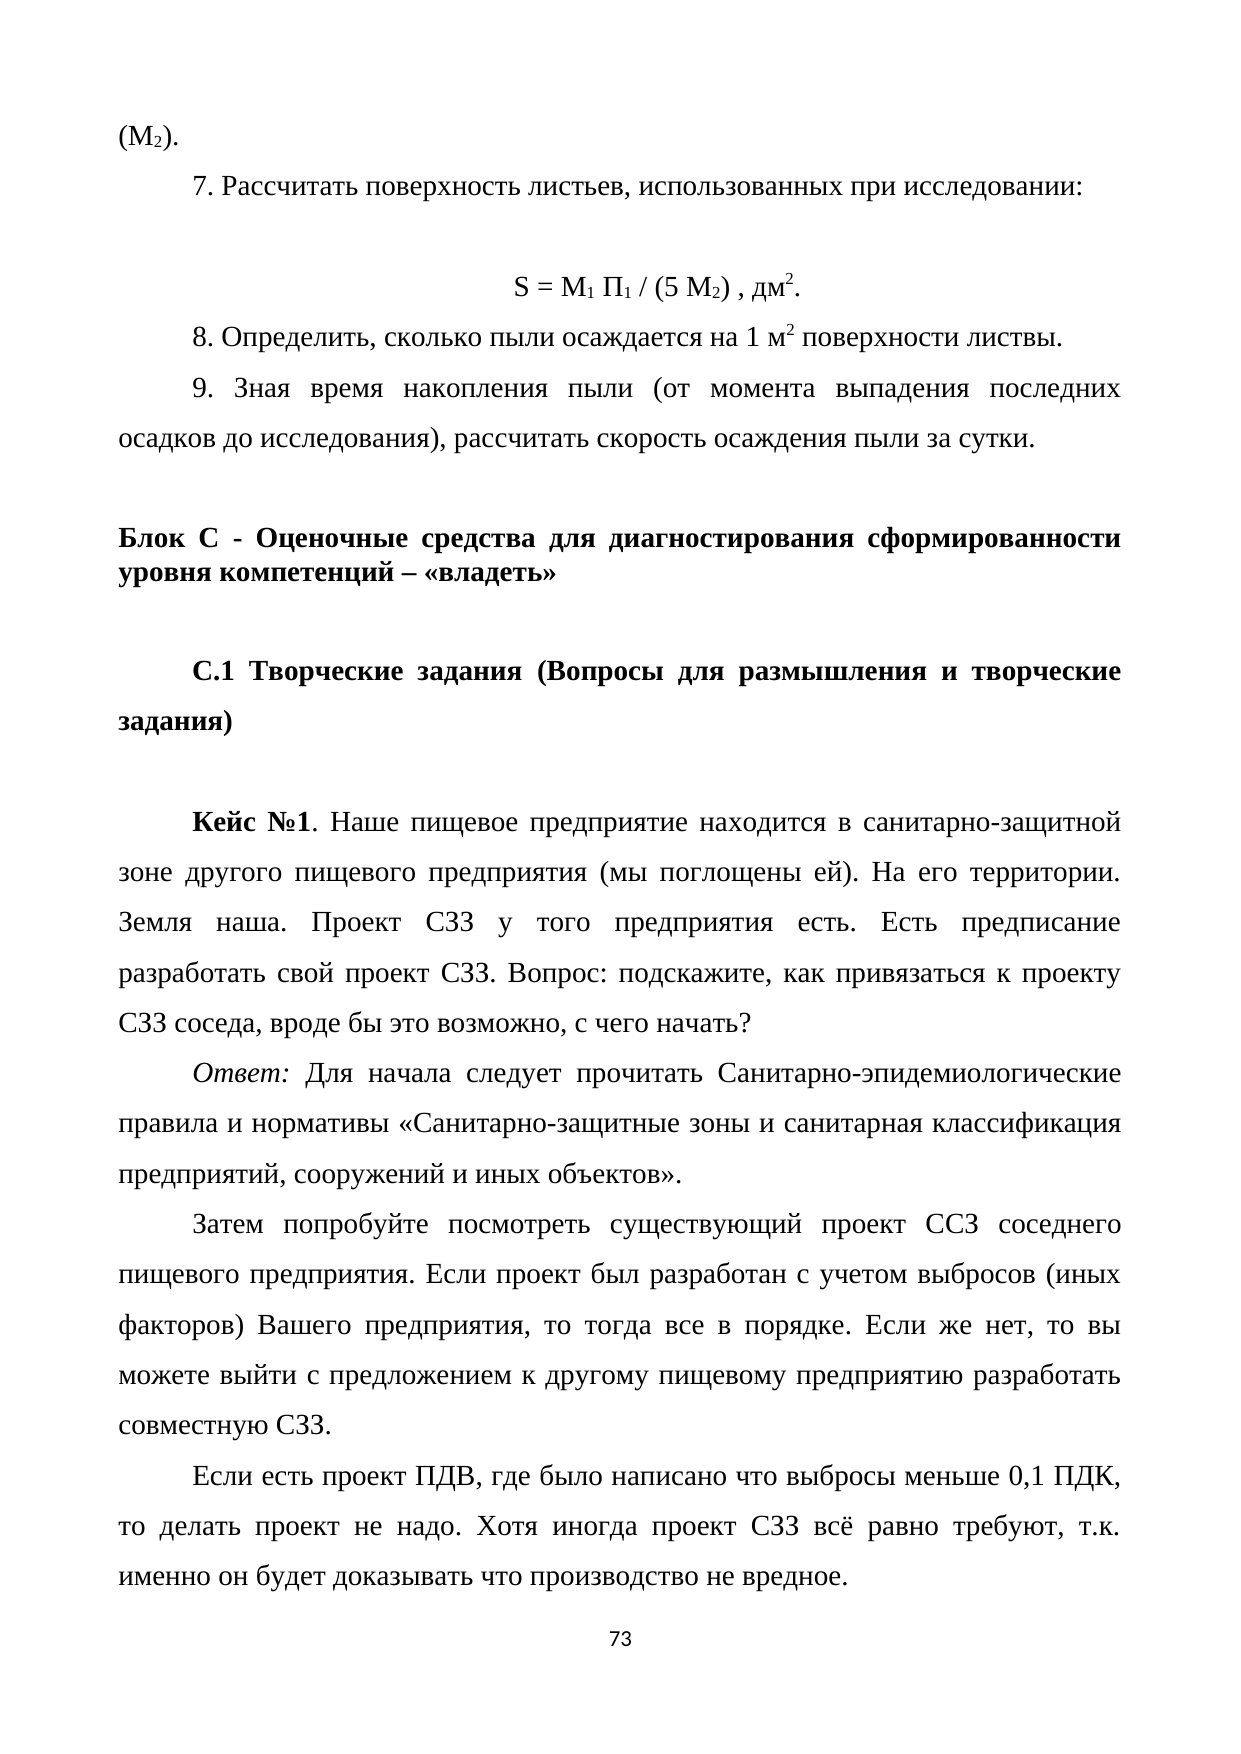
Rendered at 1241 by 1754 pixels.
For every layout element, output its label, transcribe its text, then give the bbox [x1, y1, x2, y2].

text Блок С - Оценочные средства для диагностирования сформированности уровня компетенций – «владеть» [118, 521, 1122, 588]
text S = M1 П1 / (5 М2) , дм2. [118, 269, 1122, 303]
text 8. Определить, сколько пыли осаждается на 1 м2 поверхности листвы. [118, 319, 1122, 353]
text С.1 Творческие задания (Вопросы для размышления и творческие задания) [118, 653, 1122, 737]
text 9. Зная время накопления пыли (от момента выпадения последних осадков до исследования), рассчитать скорость осаждения пыли за сутки. [118, 370, 1122, 453]
text Кейс №1. Наше пищевое предприятие находится в санитарно-защитной зоне другого пищевого предприятия (мы поглощены ей). На его территории. Земля наша. Проект СЗЗ у того предприятия есть. Есть предписание разработать свой проект СЗЗ. Вопрос: подскажите, как привязаться к проекту СЗЗ соседа, вроде бы это возможно, с чего начать? [118, 804, 1122, 1038]
text Если есть проект ПДВ, где было написано что выбросы меньше 0,1 ПДК, то делать проект не надо. Хотя иногда проект СЗЗ всё равно требуют, т.к. именно он будет доказывать что производство не вредное. [118, 1458, 1122, 1592]
text 7. Рассчитать поверхность листьев, использованных при исследовании: [118, 168, 1122, 202]
text Ответ: Для начала следует прочитать Санитарно-эпидемиологические правила и нормативы «Санитарно-защитные зоны и санитарная классификация предприятий, сооружений и иных объектов». [118, 1055, 1122, 1189]
text Затем попробуйте посмотреть существующий проект ССЗ соседнего пищевого предприятия. Если проект был разработан с учетом выбросов (иных факторов) Вашего предприятия, то тогда все в порядке. Если же нет, то вы можете выйти с предложением к другому пищевому предприятию разработать совместную СЗЗ. [118, 1206, 1122, 1441]
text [118, 118, 1122, 152]
